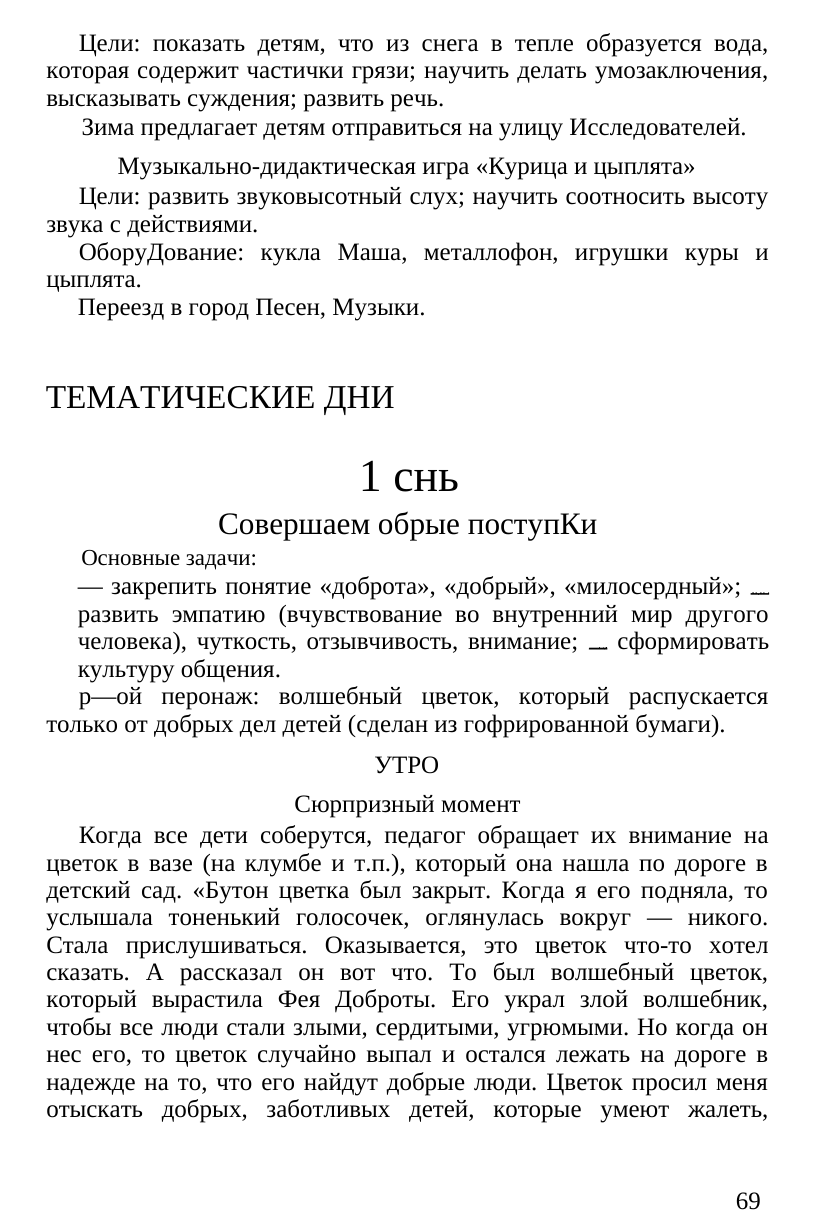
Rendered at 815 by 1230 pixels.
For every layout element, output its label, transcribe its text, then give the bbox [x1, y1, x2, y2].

text р—ой перонаж: волшебный цветок, который распускается только от добрых дел детей (сделан из гофрированной бумаги). [46, 683, 769, 738]
text ОборуДование: кукла Маша, металлофон, игрушки куры и цыплята. [46, 238, 769, 293]
text УТРО [66, 750, 747, 779]
text Переезд в город Песен, Музыки. [78, 293, 769, 321]
text ТЕМАТИЧЕСКИЕ ДНИ [46, 377, 771, 415]
text Основные задачи: [80, 544, 771, 571]
text Зима предлагает детям отправиться на улицу Исследователей. [66, 112, 762, 141]
subtitle Совершаем обрые поступКи [138, 505, 677, 541]
text Музыкально-дидактическая игра «Курица и цыплята» [66, 151, 747, 179]
text Цели: показать детям, что из снега в тепле образуется вода, которая содержит частички грязи; научить делать умозаключения, высказывать суждения; развить речь. [46, 29, 769, 111]
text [46, 822, 769, 1123]
subtitle 1 снь [47, 448, 771, 501]
text — закрепить понятие «доброта», «добрый», «милосердный»; развить эмпатию (вчувствование во внутренний мир другого человека), чуткость, отзывчивость, внимание; сформировать культуру общения. [78, 573, 769, 682]
text Сюрпризный момент [66, 789, 749, 818]
text Цели: развить звуковысотный слух; научить соотносить высоту звука с действиями. [46, 183, 769, 238]
